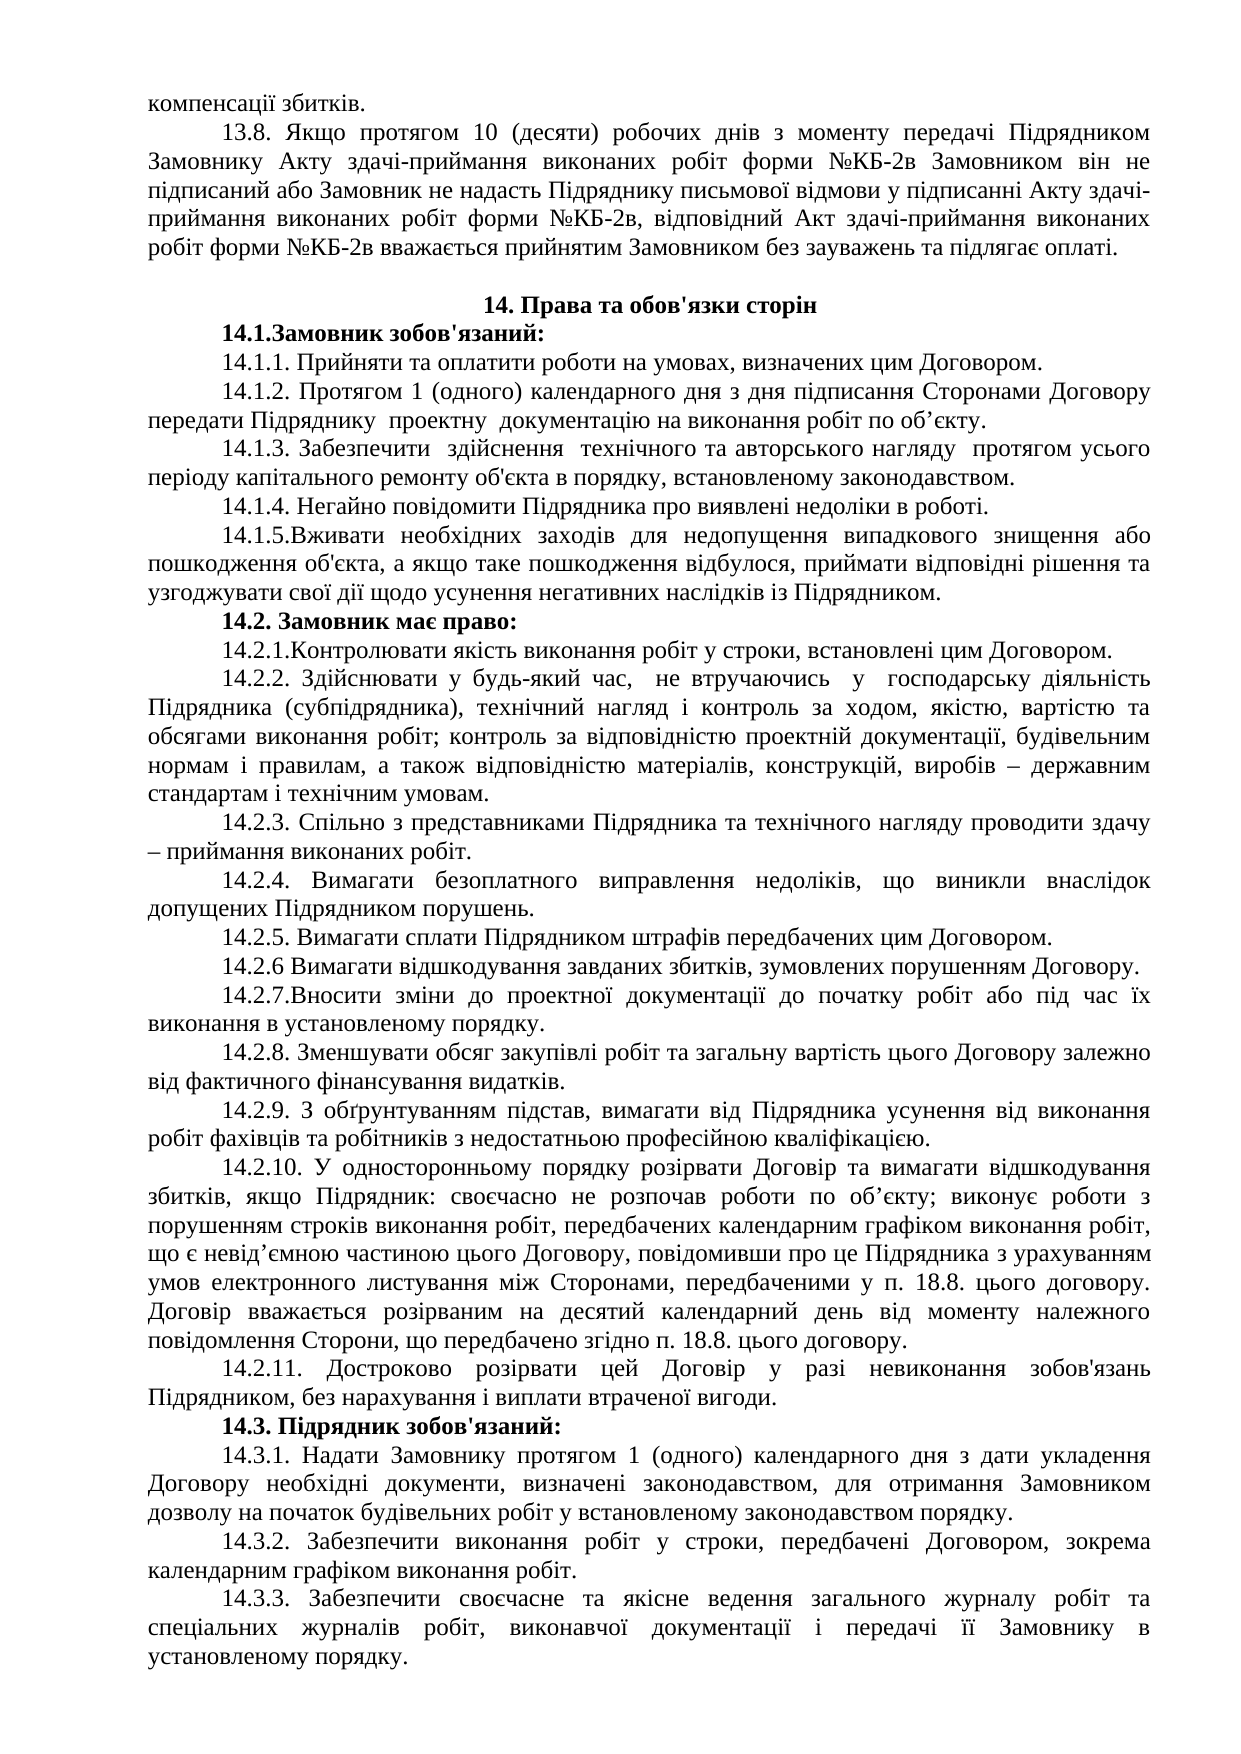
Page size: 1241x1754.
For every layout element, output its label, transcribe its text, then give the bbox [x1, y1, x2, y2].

text 14.1.5.Вживати необхідних заходів для недопущення випадкового знищення або пошкодження об'єкта, а якщо таке пошкодження відбулося, приймати відповідні рішення та узгоджувати свої дії щодо усунення негативних наслідків із Підрядником. [148, 520, 1152, 606]
text 14.3.1. Надати Замовнику протягом 1 (одного) календарного дня з дати укладення Договору необхідні документи, визначені законодавством, для отримання Замовником дозволу на початок будівельних робіт у встановленому законодавством порядку. [148, 1440, 1152, 1526]
text 14.3. Підрядник зобов'язаний: [148, 1411, 1152, 1440]
text 14.2. Замовник має право: [148, 606, 1152, 635]
text 14.2.8. Зменшувати обсяг закупівлі робіт та загальну вартість цього Договору залежно від фактичного фінансування видатків. [148, 1037, 1152, 1095]
text 14.2.1.Контролювати якість виконання робіт у строки, встановлені цим Договором. [148, 635, 1152, 663]
text 14.2.3. Спільно з представниками Підрядника та технічного нагляду проводити здачу – приймання виконаних робіт. [148, 807, 1152, 865]
text 14.1.3. Забезпечити здійснення технічного та авторського нагляду протягом усього періоду капітального ремонту об'єкта в порядку, встановленому законодавством. [148, 433, 1152, 491]
text 14.1.1. Прийняти та оплатити роботи на умовах, визначених цим Договором. [148, 347, 1152, 376]
text 14.2.7.Вносити зміни до проектної документації до початку робіт або під час їх виконання в установленому порядку. [148, 980, 1152, 1037]
text 14.3.3. Забезпечити своєчасне та якісне ведення загального журналу робіт та спеціальних журналів робіт, виконавчої документації і передачі її Замовнику в установленому порядку. [148, 1583, 1152, 1670]
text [148, 88, 1152, 117]
text 14.1.Замовник зобов'язаний: [148, 318, 1152, 347]
text 14. Права та обов'язки сторін [118, 290, 1152, 318]
text 14.2.6 Вимагати відшкодування завданих збитків, зумовлених порушенням Договору. [148, 951, 1152, 980]
text 13.8. Якщо протягом 10 (десяти) робочих днів з моменту передачі Підрядником Замовнику Акту здачі-приймання виконаних робіт форми №КБ-2в Замовником він не підписаний або Замовник не надасть Підряднику письмової відмови у підписанні Акту здачі-приймання виконаних робіт форми №КБ-2в, відповідний Акт здачі-приймання виконаних робіт форми №КБ-2в вважається прийнятим Замовником без зауважень та підлягає оплаті. [148, 117, 1152, 261]
text 14.2.2. Здійснювати у будь-який час, не втручаючись у господарську діяльність Підрядника (субпідрядника), технічний нагляд і контроль за ходом, якістю, вартістю та обсягами виконання робіт; контроль за відповідністю проектній документації, будівельним нормам і правилам, а також відповідністю матеріалів, конструкцій, виробів – державним стандартам і технічним умовам. [148, 663, 1152, 807]
text 14.1.4. Негайно повідомити Підрядника про виявлені недоліки в роботі. [148, 491, 1152, 520]
text 14.2.9. З обґрунтуванням підстав, вимагати від Підрядника усунення від виконання робіт фахівців та робітників з недостатньою професійною кваліфікацією. [148, 1095, 1152, 1152]
text 14.1.2. Протягом 1 (одного) календарного дня з дня підписання Сторонами Договору передати Підряднику проектну документацію на виконання робіт по об’єкту. [148, 376, 1152, 433]
text 14.2.4. Вимагати безоплатного виправлення недоліків, що виникли внаслідок допущених Підрядником порушень. [148, 865, 1152, 922]
text 14.2.5. Вимагати сплати Підрядником штрафів передбачених цим Договором. [148, 922, 1152, 951]
text 14.3.2. Забезпечити виконання робіт у строки, передбачені Договором, зокрема календарним графіком виконання робіт. [148, 1526, 1152, 1583]
text 14.2.11. Достроково розірвати цей Договір у разі невиконання зобов'язань Підрядником, без нарахування і виплати втраченої вигоди. [148, 1353, 1152, 1411]
text 14.2.10. У односторонньому порядку розірвати Договір та вимагати відшкодування збитків, якщо Підрядник: своєчасно не розпочав роботи по об’єкту; виконує роботи з порушенням строків виконання робіт, передбачених календарним графіком виконання робіт, що є невід’ємною частиною цього Договору, повідомивши про це Підрядника з урахуванням умов електронного листування між Сторонами, передбаченими у п. 18.8. цього договору. Договір вважається розірваним на десятий календарний день від моменту належного повідомлення Сторони, що передбачено згідно п. 18.8. цього договору. [148, 1152, 1152, 1353]
